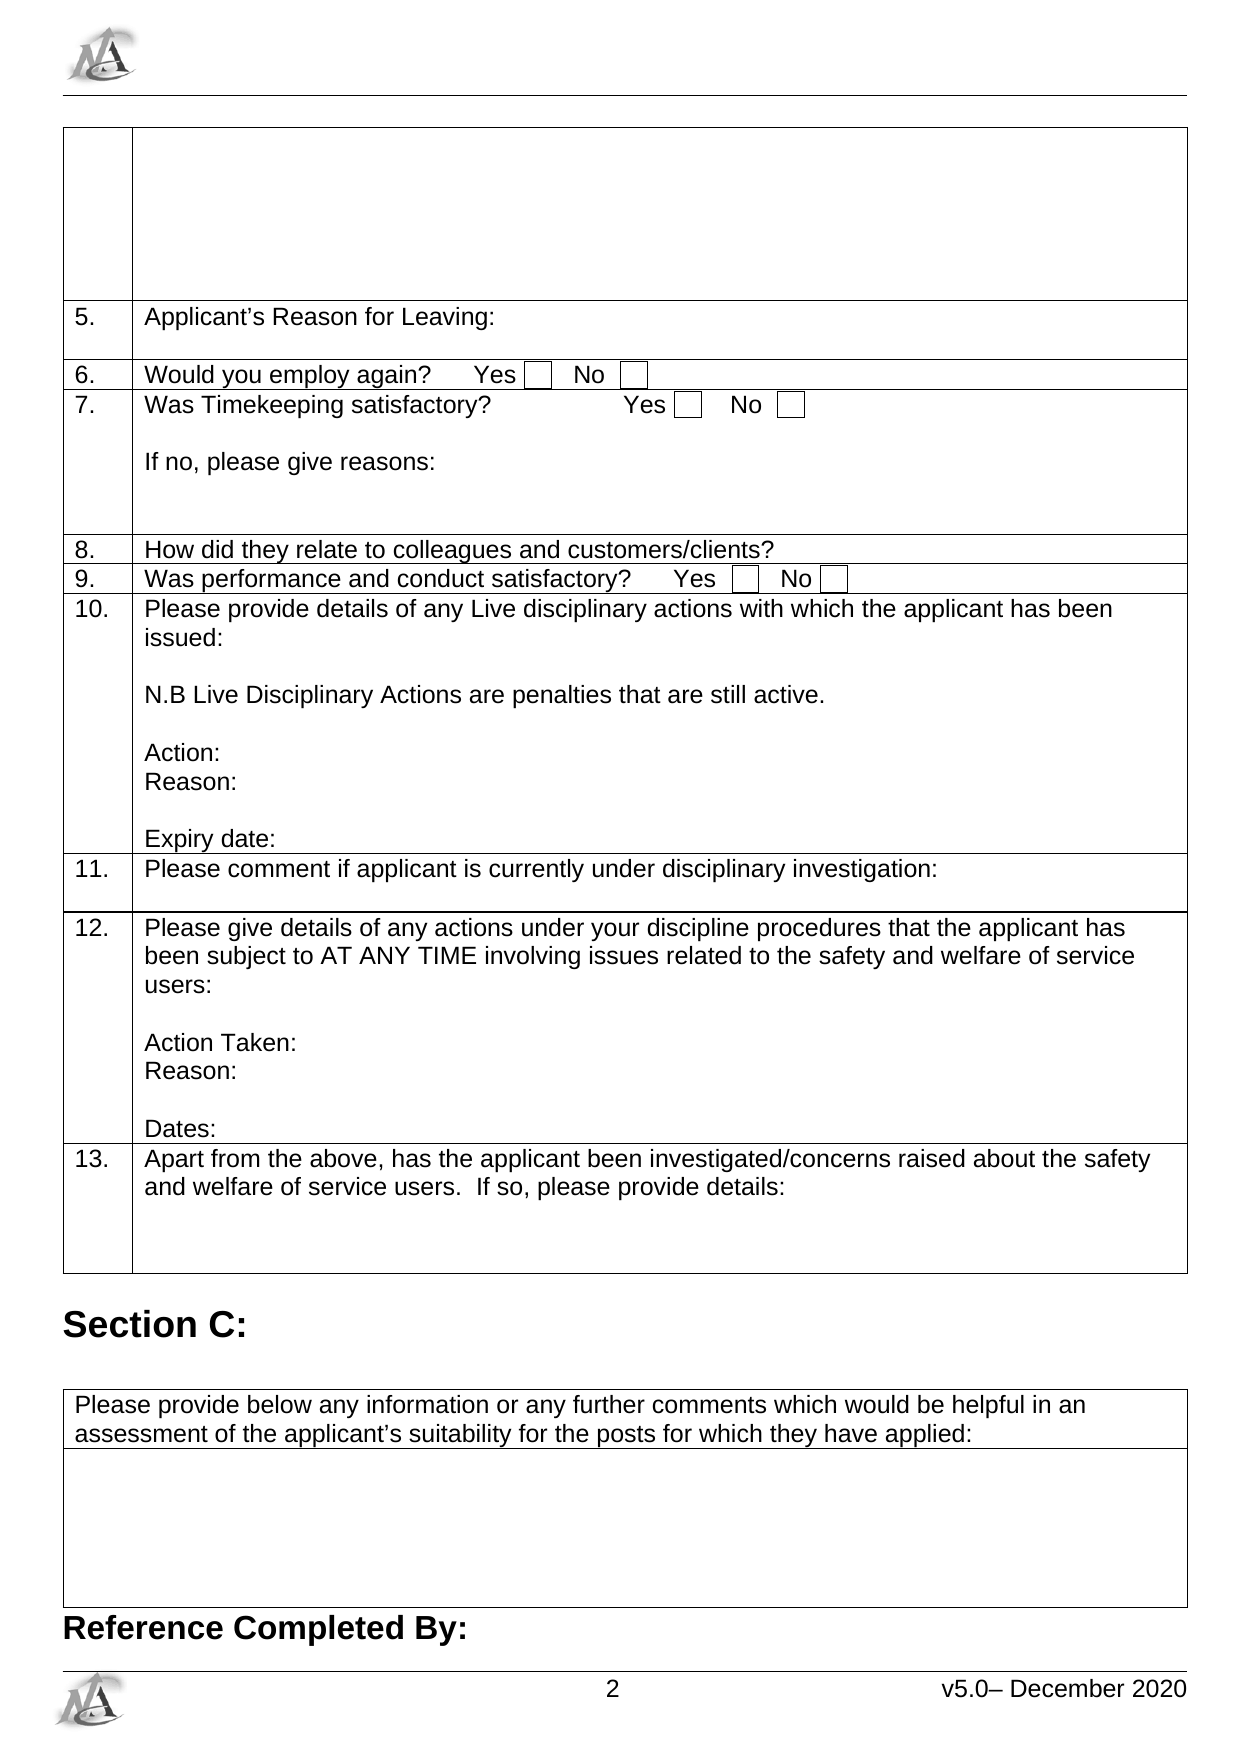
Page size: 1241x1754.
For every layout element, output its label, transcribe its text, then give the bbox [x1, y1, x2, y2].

table_cell 5. [64, 301, 132, 359]
table_cell Would you employ again? Yes No [133, 360, 1187, 389]
table_cell How did they relate to colleagues and customers/clients? [133, 535, 1187, 563]
table_cell Please comment if applicant is currently under disciplinary investigation: [133, 854, 1187, 911]
table_cell Please give details of any actions under your discipline procedures that the applicant has been subject to AT ANY TIME involving issues related to the safety and welfare of service users: Action Taken: Reason: Dates: [133, 913, 1187, 1142]
table_cell 10. [64, 594, 132, 853]
text Reference Completed By: [62, 1608, 1187, 1646]
table_cell Was Timekeeping satisfactory? Yes No If no, please give reasons: [133, 390, 1187, 533]
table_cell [133, 128, 1187, 300]
table_cell [64, 1449, 1187, 1607]
table_cell Please provide details of any Live disciplinary actions with which the applicant has been issued: N.B Live Disciplinary Actions are penalties that are still active. Action: Reason: Expiry date: [133, 594, 1187, 853]
table_cell 9. [64, 564, 132, 593]
table_cell 12. [64, 913, 132, 1142]
text Section C: [62, 1303, 1187, 1346]
table_header Please provide below any information or any further comments which would be helpful in an assessment of the applicant’s suitability for the posts for which they have applied: [64, 1390, 1187, 1447]
table_cell Was performance and conduct satisfactory? Yes No [133, 564, 1187, 593]
table_cell 7. [64, 390, 132, 533]
table_cell 8. [64, 535, 132, 563]
table_cell 13. [64, 1144, 132, 1273]
table_cell Apart from the above, has the applicant been investigated/concerns raised about the safety and welfare of service users. If so, please provide details: [133, 1144, 1187, 1273]
table_cell 11. [64, 854, 132, 911]
table_cell 6. [64, 360, 132, 389]
table_cell 4. [64, 128, 132, 300]
table_cell Applicant’s Reason for Leaving: [133, 301, 1187, 359]
